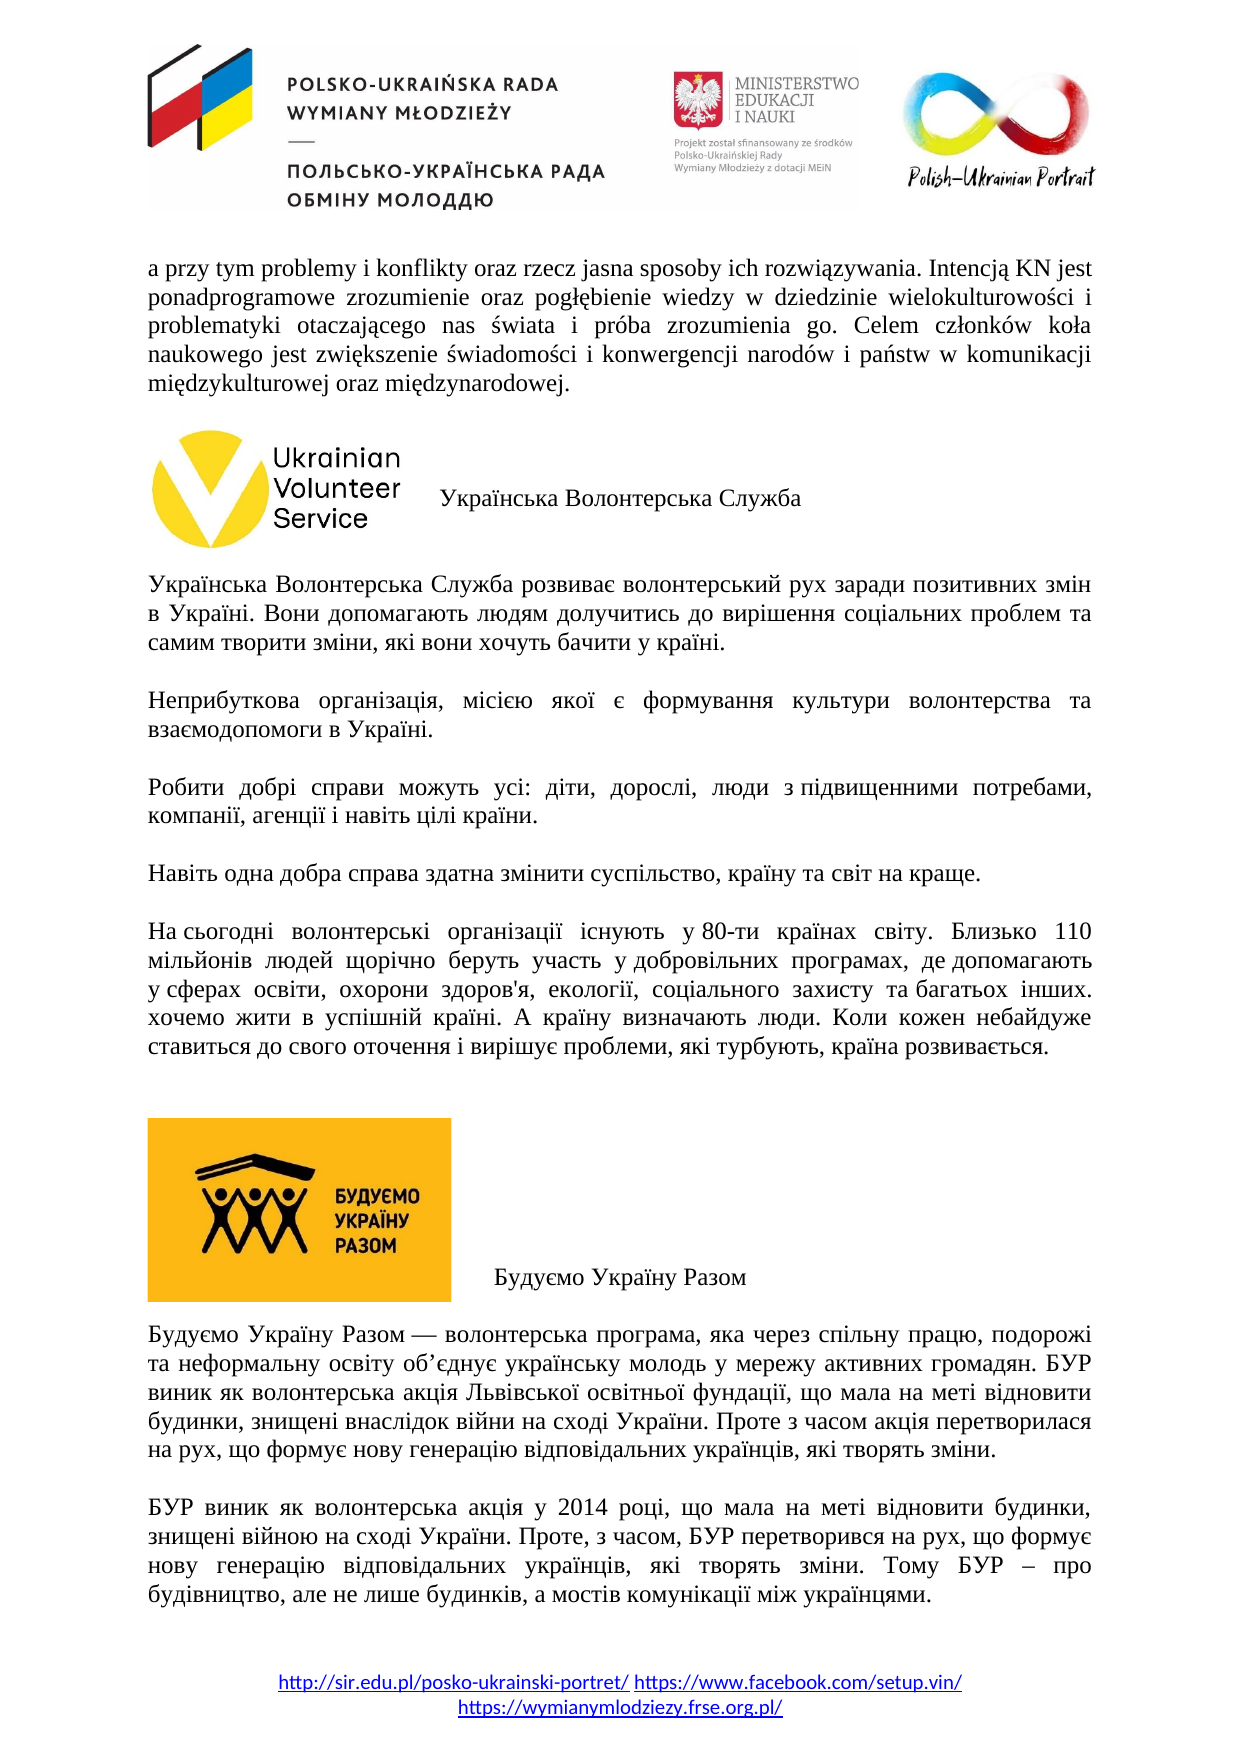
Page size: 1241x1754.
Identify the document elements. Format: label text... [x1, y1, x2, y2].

picture [147, 44, 859, 210]
text Українська Волонтерська Служба розвиває волонтерський рух заради позитивних змін в Україні. Вони допомагають людям долучитись до вирішення соціальних проблем та самим творити зміни, які вони хочуть бачити у країні. [148, 569, 1092, 656]
picture [897, 30, 1098, 231]
text Будуємо Україну Разом [452, 1262, 1092, 1290]
text На сьогодні волонтерські організації існують у 80-ти країнах світу. Близько 110 мільйонів людей щорічно беруть участь у добровільних програмах, де допомагають у сферах освіти, охорони здоров'я, екології, соціального захисту та багатьох інших. хочемо жити в успішній країні. А країну визначають люди. Коли кожен небайдуже ставиться до свого оточення і вирішує проблеми, які турбують, країна розвивається. [148, 916, 1092, 1060]
text Українська Волонтерська Служба [406, 483, 1092, 512]
text Неприбуткова організація, місією якої є формування культури волонтерства та взаємодопомоги в Україні. [148, 685, 1092, 742]
text Робити добрі справи можуть усі: діти, дорослі, люди з підвищенними потребами, компанії, агенції і навіть цілі країни. [148, 772, 1092, 829]
text Будуємо Україну Разом — волонтерська програма, яка через спільну працю, подорожі та неформальну освіту об’єднує українську молодь у мережу активних громадян. БУР виник як волонтерська акція Львівської освітньої фундації, що мала на меті відновити будинки, знищені внаслідок війни на сході України. Проте з часом акція перетворилася на рух, що формує нову генерацію відповідальних українців, які творять зміни. [148, 1319, 1092, 1463]
picture [147, 1118, 452, 1302]
picture [147, 426, 406, 553]
text Навіть одна добра справа здатна змінити суспільство, країну та світ на краще. [148, 858, 1092, 887]
text БУР виник як волонтерська акція у 2014 році, що мала на меті відновити будинки, знищені війною на сході України. Проте, з часом, БУР перетворився на рух, що формує нову генерацію відповідальних українців, які творять зміни. Тому БУР – про будівництво, але не лише будинків, а мостів комунікації між українцями. [148, 1492, 1092, 1607]
